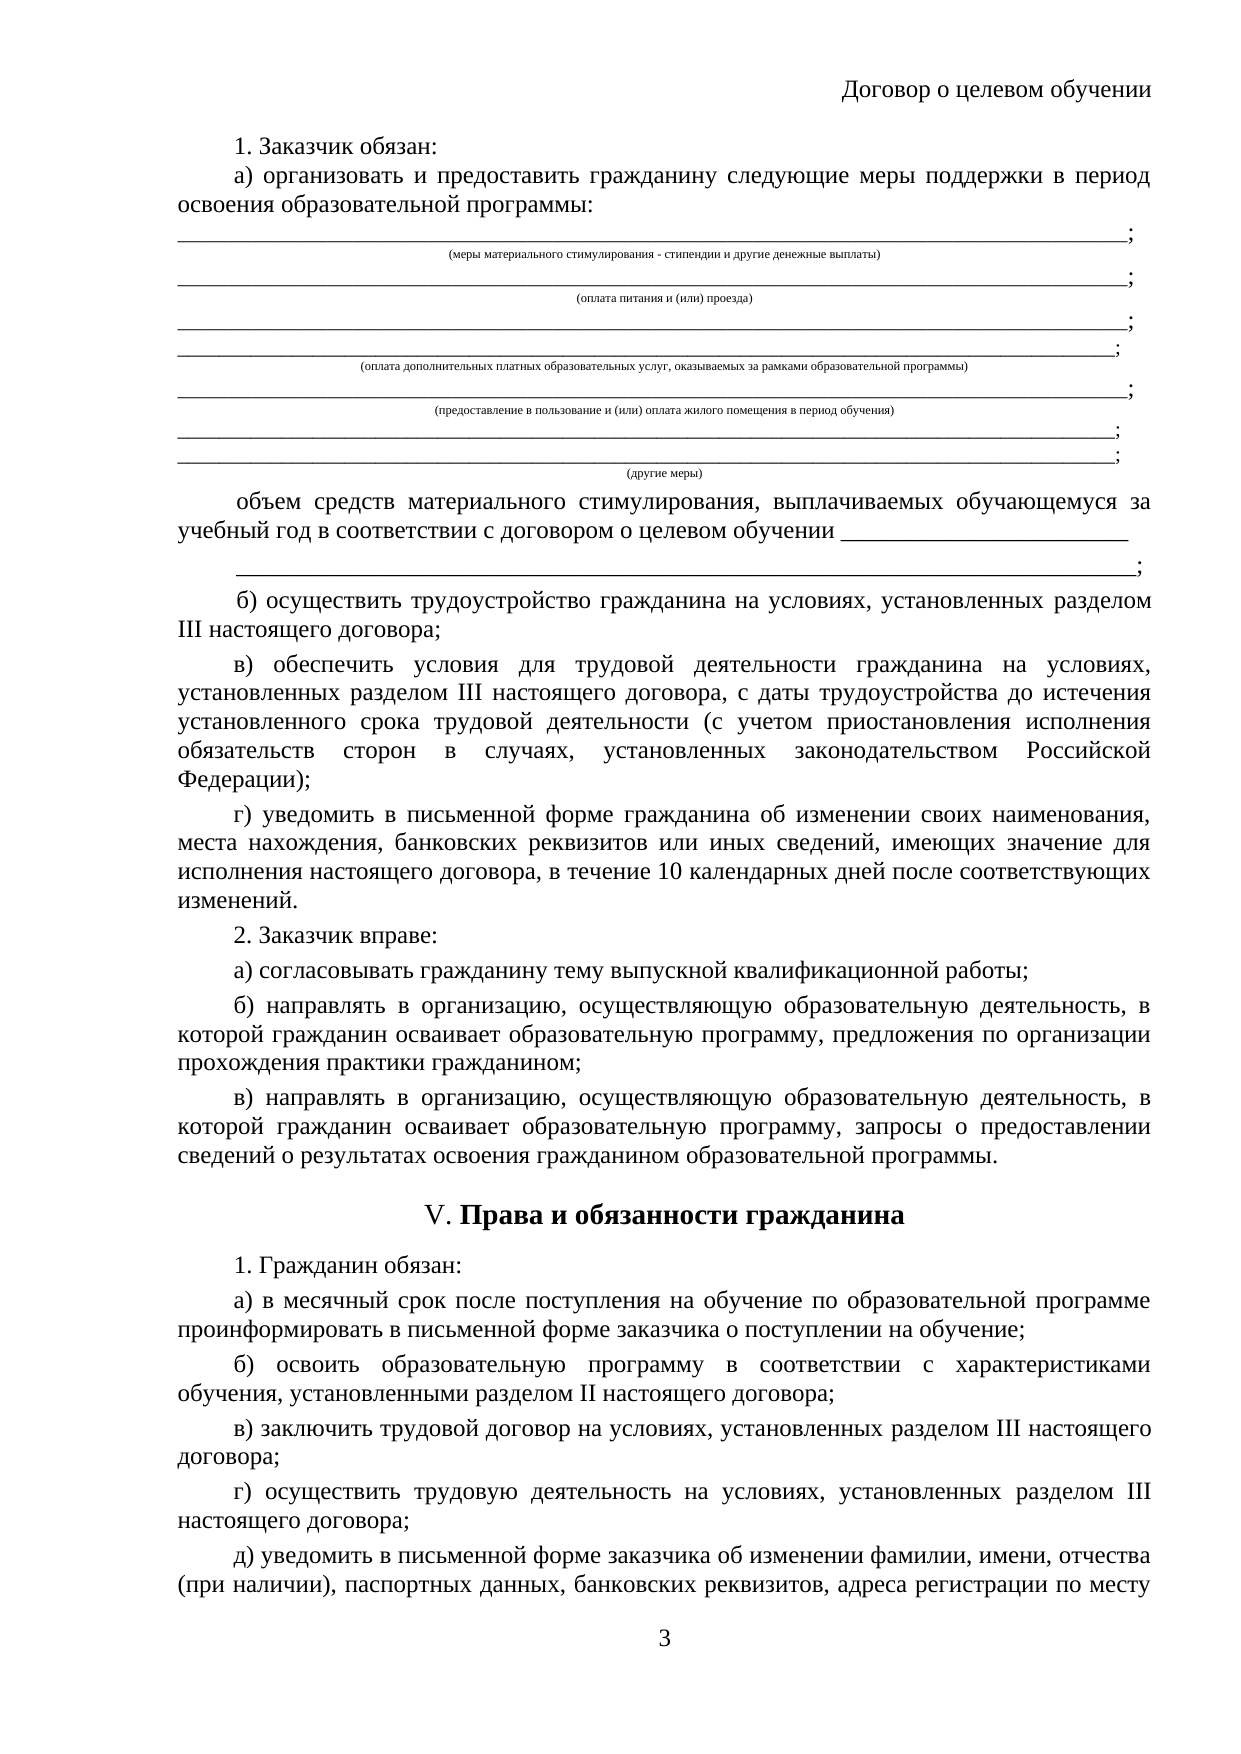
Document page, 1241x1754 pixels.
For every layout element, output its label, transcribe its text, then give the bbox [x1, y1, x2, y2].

text __________________________________________________________________________________________; [177, 335, 1152, 359]
text ____________________________________________________________________________; [177, 261, 1152, 291]
text объем средств материального стимулирования, выплачиваемых обучающемуся за учебный год в соответствии с договором о целевом обучении _______________________ [177, 486, 1152, 544]
text V. Права и обязанности гражданина [177, 1197, 1152, 1231]
text ____________________________________________________________________________; [177, 305, 1152, 335]
text 1. Заказчик обязан: [177, 131, 1152, 160]
text (оплата дополнительных платных образовательных услуг, оказываемых за рамками образовательной программы) [177, 359, 1152, 373]
text г) осуществить трудовую деятельность на условиях, установленных разделом III настоящего договора; [177, 1476, 1152, 1534]
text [177, 1540, 1152, 1598]
text б) направлять в организацию, осуществляющую образовательную деятельность, в которой гражданин осваивает образовательную программу, предложения по организации прохождения практики гражданином; [177, 990, 1152, 1076]
text а) организовать и предоставить гражданину следующие меры поддержки в период освоения образовательной программы: [177, 160, 1152, 217]
text б) осуществить трудоустройство гражданина на условиях, установленных разделом III настоящего договора; [177, 585, 1152, 642]
text а) согласовывать гражданину тему выпускной квалификационной работы; [177, 955, 1152, 984]
text 1. Гражданин обязан: [177, 1250, 1152, 1279]
text (меры материального стимулирования - стипендии и другие денежные выплаты) [177, 247, 1152, 261]
text ____________________________________________________________________________; [177, 373, 1152, 403]
text в) заключить трудовой договор на условиях, установленных разделом III настоящего договора; [177, 1413, 1152, 1470]
text 2. Заказчик вправе: [177, 920, 1152, 949]
text (оплата питания и (или) проезда) [177, 291, 1152, 305]
text в) обеспечить условия для трудовой деятельности гражданина на условиях, установленных разделом III настоящего договора, с даты трудоустройства до истечения установленного срока трудовой деятельности (с учетом приостановления исполнения обязательств сторон в случаях, установленных законодательством Российской Федерации); [177, 649, 1152, 792]
text ____________________________________________________________________________; [177, 217, 1152, 247]
text (другие меры) [177, 466, 1152, 480]
text б) освоить образовательную программу в соответствии с характеристиками обучения, установленными разделом II настоящего договора; [177, 1349, 1152, 1406]
text ________________________________________________________________________; [177, 550, 1152, 579]
text г) уведомить в письменной форме гражданина об изменении своих наименования, места нахождения, банковских реквизитов или иных сведений, имеющих значение для исполнения настоящего договора, в течение 10 календарных дней после соответствующих изменений. [177, 799, 1152, 914]
text в) направлять в организацию, осуществляющую образовательную деятельность, в которой гражданин осваивает образовательную программу, запросы о предоставлении сведений о результатах освоения гражданином образовательной программы. [177, 1082, 1152, 1169]
text а) в месячный срок после поступления на обучение по образовательной программе проинформировать в письменной форме заказчика о поступлении на обучение; [177, 1285, 1152, 1343]
text __________________________________________________________________________________________; [177, 441, 1152, 466]
text (предоставление в пользование и (или) оплата жилого помещения в период обучения) [177, 403, 1152, 417]
text __________________________________________________________________________________________; [177, 417, 1152, 441]
